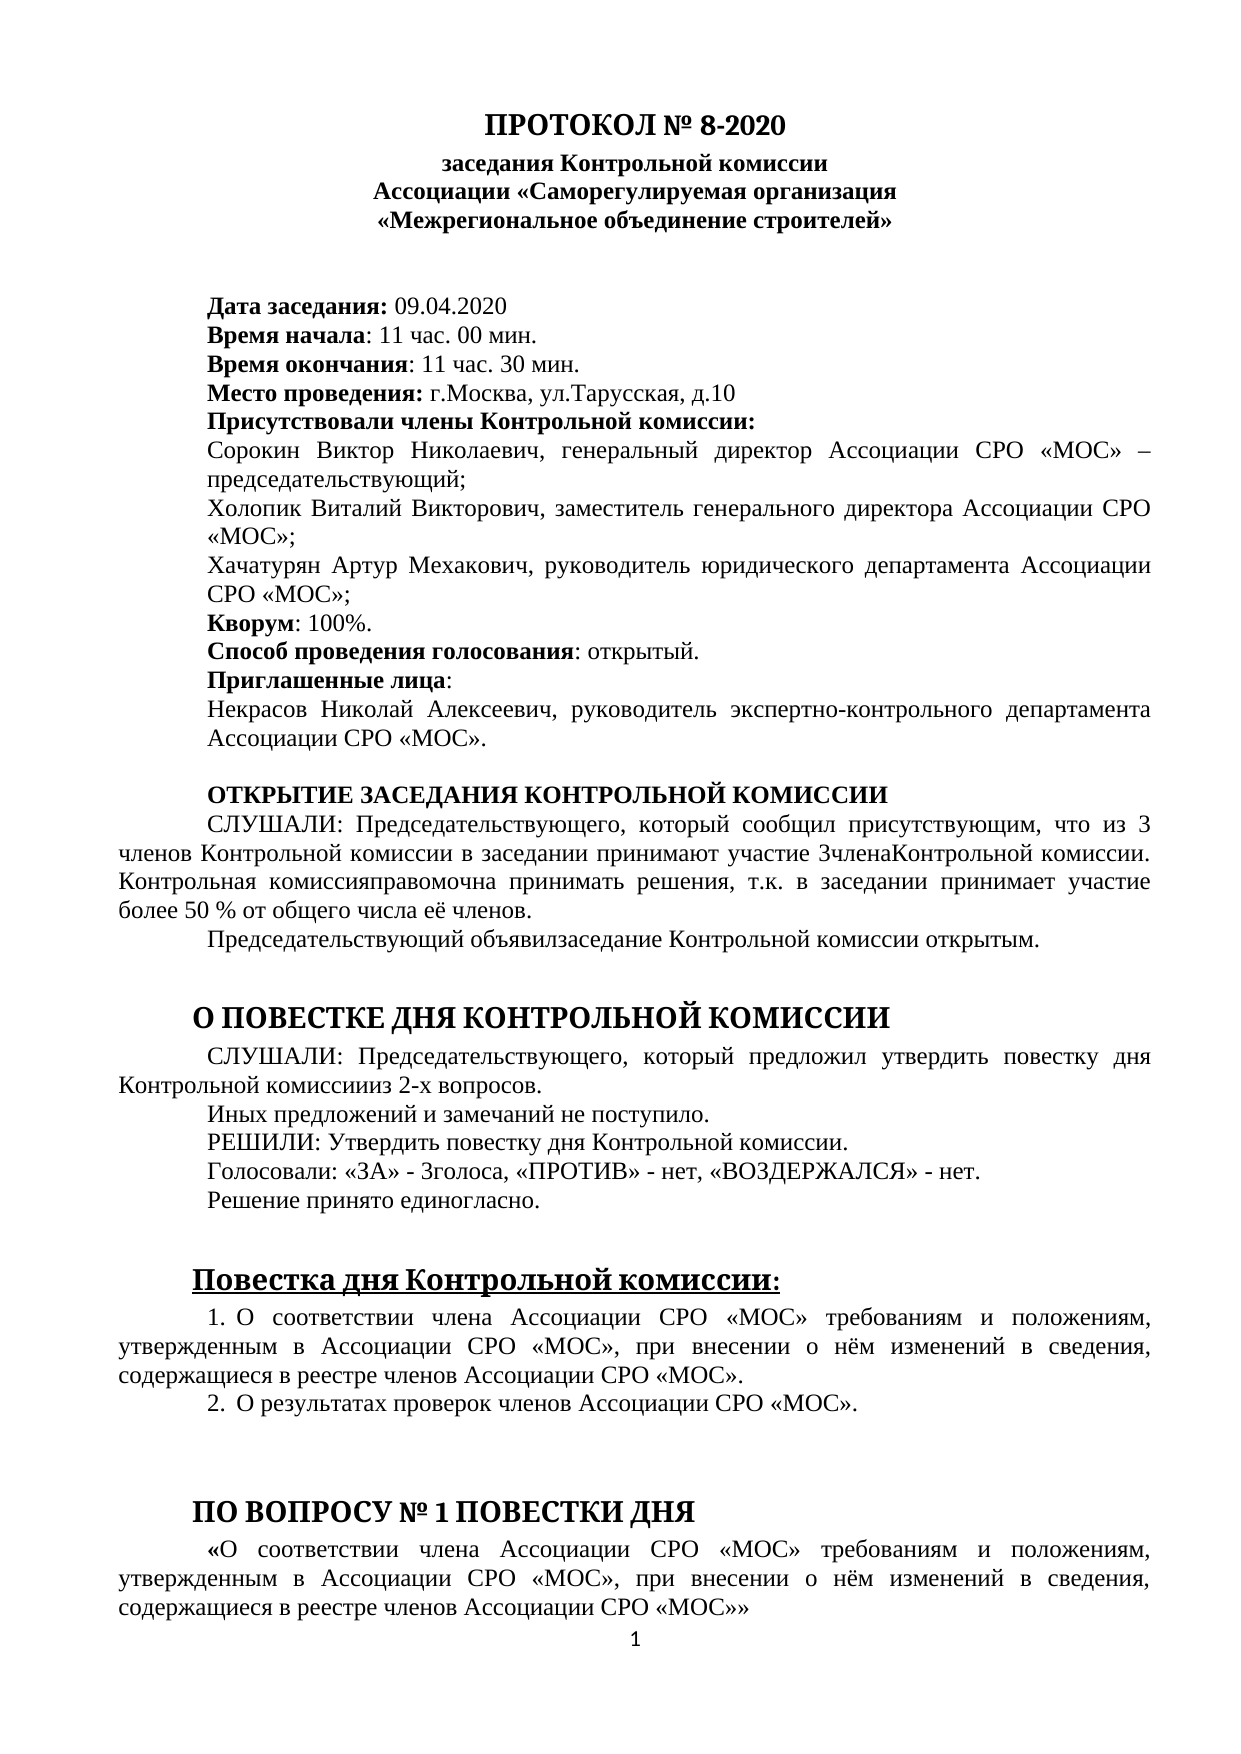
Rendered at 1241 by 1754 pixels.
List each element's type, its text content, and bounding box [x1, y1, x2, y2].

text Приглашенные лица: [118, 665, 1152, 694]
text Дата заседания: 09.04.2020 [118, 291, 1152, 320]
text Место проведения: г.Москва, ул.Тарусская, д.10 [118, 378, 1152, 406]
list О результатах проверок членов Ассоциации СРО «МОС». [118, 1388, 1152, 1417]
subtitle ПРОТОКОЛ № 8-2020 [118, 109, 1152, 143]
subtitle ПО ВОПРОСУ № 1 ПОВЕСТКИ ДНЯ [118, 1496, 1152, 1529]
text «О соответствии члена Ассоциации СРО «МОС» требованиям и положениям, утвержденным в Ассоциации СРО «МОС», при внесении о нём изменений в сведения, содержащиеся в реестре членов Ассоциации СРО «МОС»» [118, 1534, 1152, 1621]
text Присутствовали члены Контрольной комиссии: [118, 406, 1152, 435]
text СЛУШАЛИ: Председательствующего, который сообщил присутствующим, что из 3 членов Контрольной комиссии в заседании принимают участие 3членаКонтрольной комиссии. Контрольная комиссияправомочна принимать решения, т.к. в заседании принимает участие более 50 % от общего числа её членов. [118, 809, 1152, 924]
text СЛУШАЛИ: Председательствующего, который предложил утвердить повестку дня Контрольной комиссиииз 2-х вопросов. [118, 1041, 1152, 1099]
list О соответствии члена Ассоциации СРО «МОС» требованиям и положениям, утвержденным в Ассоциации СРО «МОС», при внесении о нём изменений в сведения, содержащиеся в реестре членов Ассоциации СРО «МОС». [118, 1302, 1152, 1388]
text Время окончания: 11 час. 30 мин. [118, 349, 1152, 378]
text ОТКРЫТИЕ ЗАСЕДАНИЯ КОНТРОЛЬНОЙ КОМИССИИ [118, 780, 1152, 809]
text заседания Контрольной комиссии [118, 148, 1152, 176]
text Голосовали: «ЗА» - 3голоса, «ПРОТИВ» - нет, «ВОЗДЕРЖАЛСЯ» - нет. [118, 1156, 1152, 1185]
text Время начала: 11 час. 00 мин. [118, 320, 1152, 349]
text Способ проведения голосования: открытый. [118, 636, 1152, 665]
text Решение принято единогласно. [118, 1185, 1152, 1214]
text РЕШИЛИ: Утвердить повестку дня Контрольной комиссии. [118, 1127, 1152, 1156]
text Председательствующий объявилзаседание Контрольной комиссии открытым. [118, 924, 1152, 953]
text Ассоциации «Саморегулируемая организация [118, 176, 1152, 205]
text Некрасов Николай Алексеевич, руководитель экспертно-контрольного департамента Ассоциации СРО «МОС». [207, 694, 1152, 751]
subtitle О ПОВЕСТКЕ ДНЯ КОНТРОЛЬНОЙ КОМИССИИ [118, 1003, 1152, 1036]
subtitle Повестка дня Контрольной комиссии: [118, 1264, 1152, 1297]
text Холопик Виталий Викторович, заместитель генерального директора Ассоциации СРО «МОС»; [207, 493, 1152, 550]
text Кворум: 100%. [207, 608, 1152, 636]
text Сорокин Виктор Николаевич, генеральный директор Ассоциации СРО «МОС» – председательствующий; [207, 435, 1152, 493]
text «Межрегиональное объединение строителей» [118, 205, 1152, 234]
text Хачатурян Артур Мехакович, руководитель юридического департамента Ассоциации СРО «МОС»; [207, 550, 1152, 608]
text Иных предложений и замечаний не поступило. [118, 1099, 1152, 1127]
